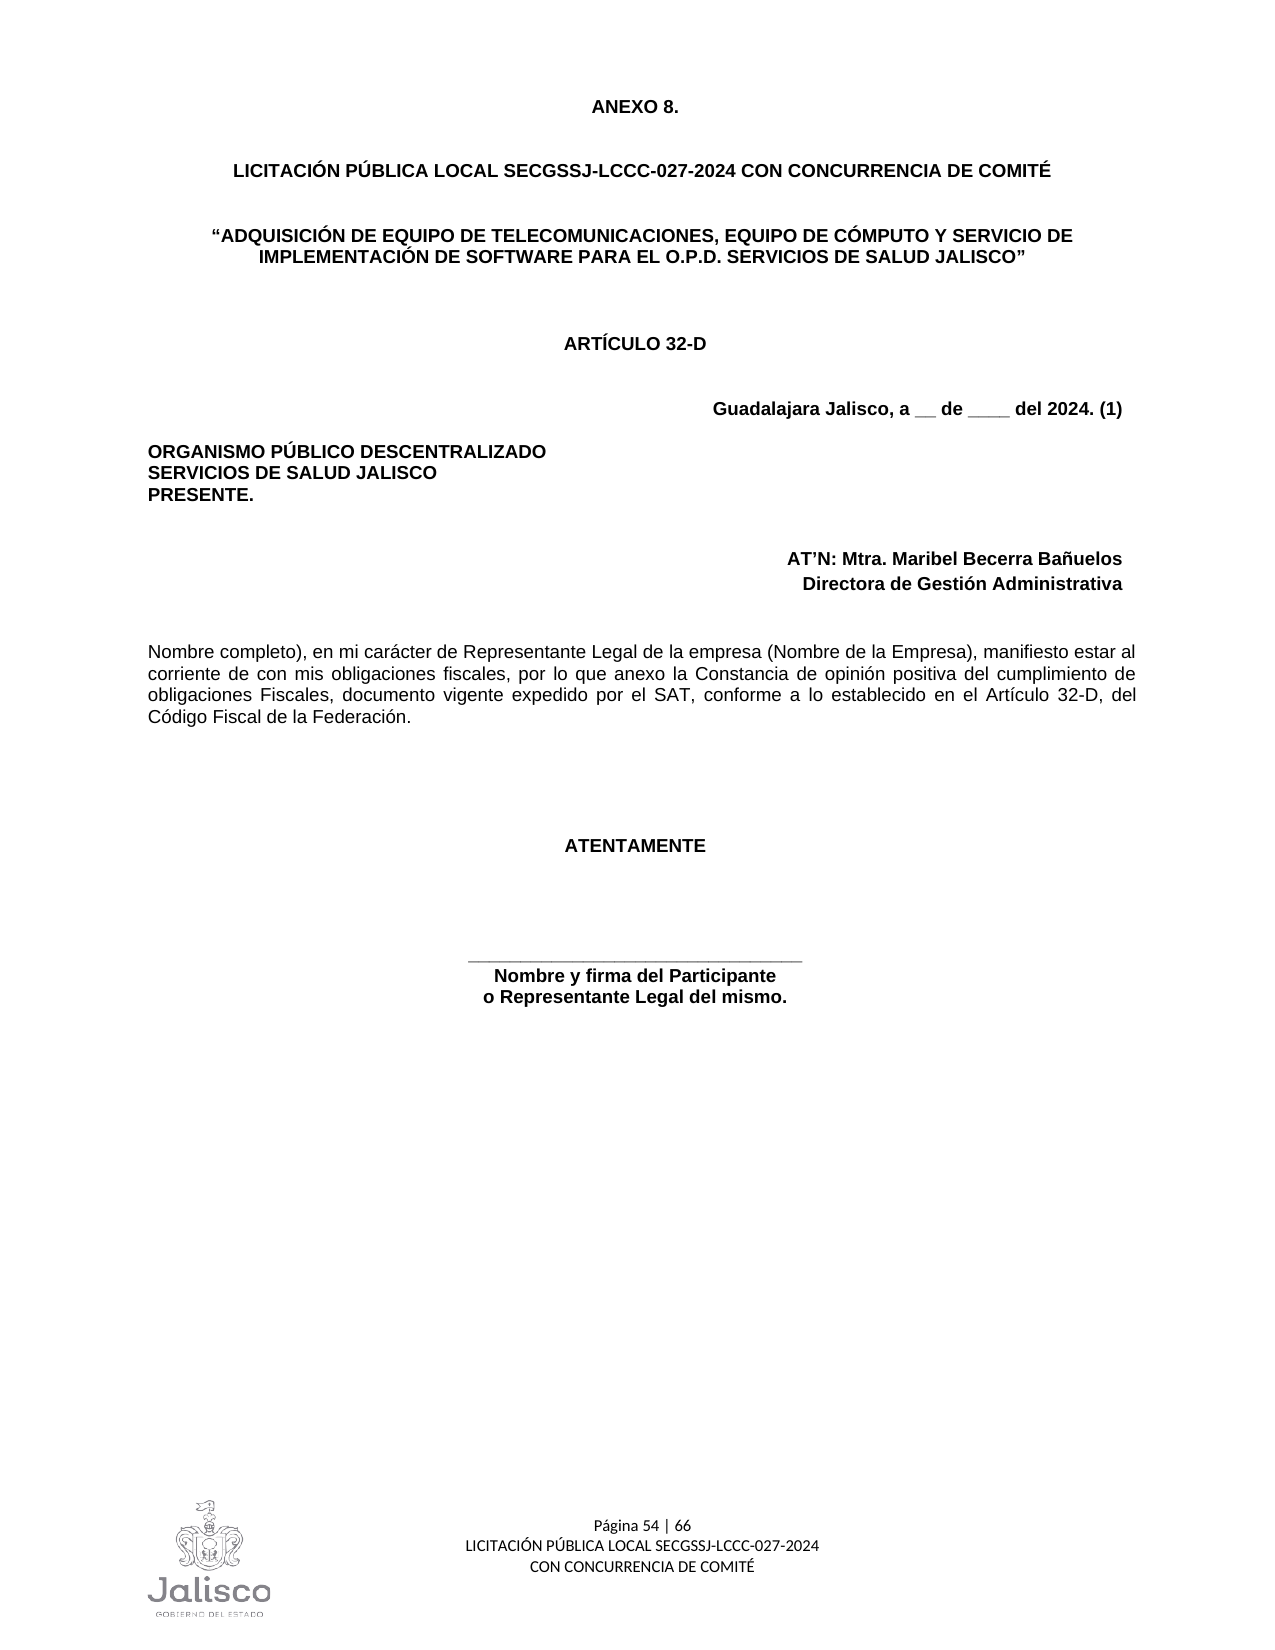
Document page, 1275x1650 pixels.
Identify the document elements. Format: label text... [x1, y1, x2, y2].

text ANEXO 8. [148, 95, 1122, 117]
text o Representante Legal del mismo. [148, 986, 1122, 1007]
text LICITACIÓN PÚBLICA LOCAL SECGSSJ-LCCC-027-2024 CON CONCURRENCIA DE COMITÉ [148, 160, 1137, 182]
picture [147, 1500, 271, 1617]
text SERVICIOS DE SALUD JALISCO [148, 462, 1122, 483]
text Directora de Gestión Administrativa [148, 573, 1122, 594]
text ________________________________ [148, 943, 1122, 964]
text ATENTAMENTE [148, 835, 1122, 857]
text Guadalajara Jalisco, a __ de ____ del 2024. (1) [148, 397, 1122, 419]
text “ADQUISICIÓN DE EQUIPO DE TELECOMUNICACIONES, EQUIPO DE CÓMPUTO Y SERVICIO DE IMPLEMENTACIÓN DE SOFTWARE PARA EL O.P.D. SERVICIOS DE SALUD JALISCO” [148, 225, 1137, 268]
text ARTÍCULO 32-D [148, 333, 1122, 354]
text AT’N: Mtra. Maribel Becerra Bañuelos [148, 548, 1122, 570]
text Nombre completo), en mi carácter de Representante Legal de la empresa (Nombre de la Empresa), manifiesto estar al corriente de con mis obligaciones fiscales, por lo que anexo la Constancia de opinión positiva del cumplimiento de obligaciones Fiscales, documento vigente expedido por el SAT, conforme a lo establecido en el Artículo 32-D, del Código Fiscal de la Federación. [148, 641, 1137, 727]
text ORGANISMO PÚBLICO DESCENTRALIZADO [148, 440, 1122, 462]
text Nombre y firma del Participante [148, 964, 1122, 986]
text PRESENTE. [148, 483, 1122, 505]
